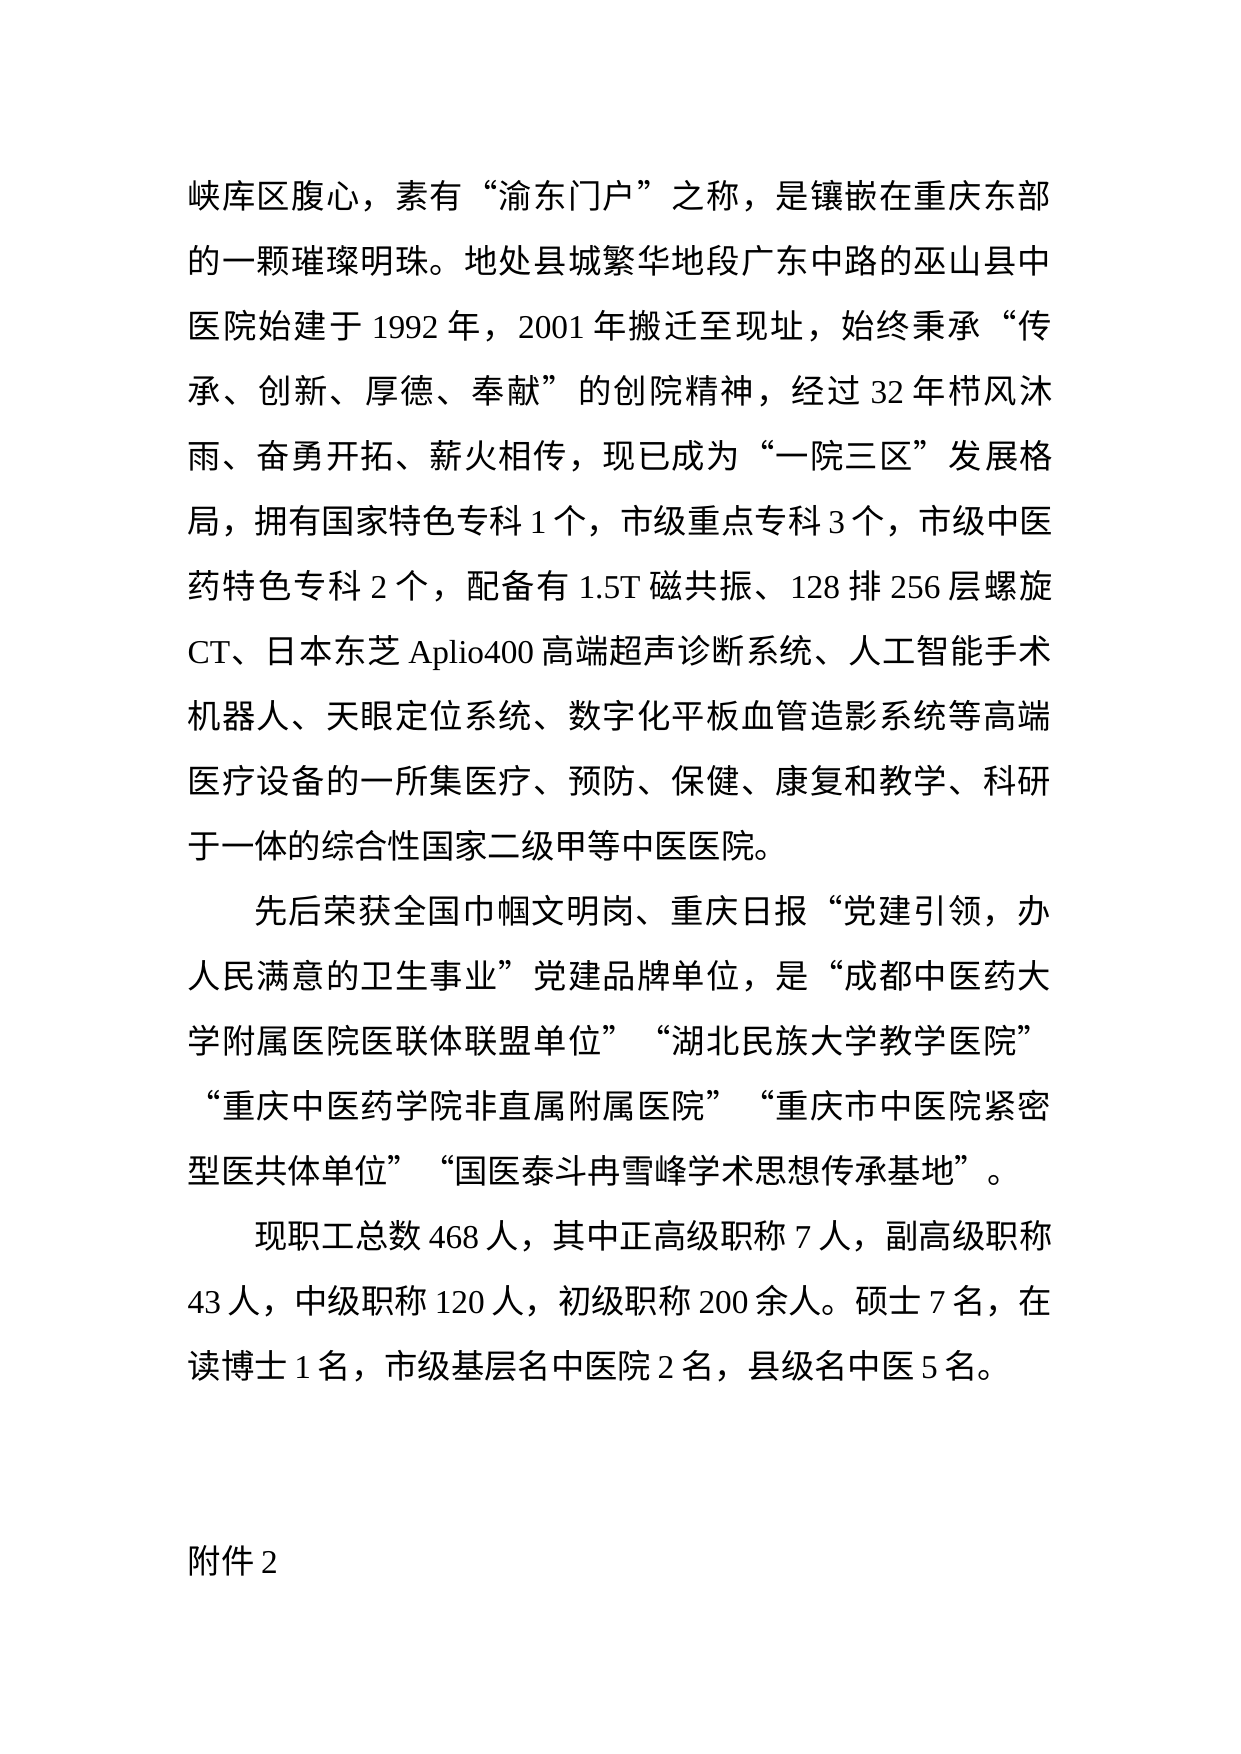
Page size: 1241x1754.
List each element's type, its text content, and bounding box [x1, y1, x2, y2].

text 附件2 [187, 1527, 1053, 1592]
text 现职工总数468人，其中正高级职称7人，副高级职称43人，中级职称120人，初级职称200余人。硕士7名，在读博士1名，市级基层名中医院2名，县级名中医5名。 [187, 1202, 1053, 1397]
text 先后荣获全国巾帼文明岗、重庆日报“党建引领，办人民满意的卫生事业”党建品牌单位，是“成都中医药大学附属医院医联体联盟单位”“湖北民族大学教学医院”“重庆中医药学院非直属附属医院”“重庆市中医院紧密型医共体单位”“国医泰斗冉雪峰学术思想传承基地”。 [187, 877, 1053, 1202]
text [187, 162, 1053, 877]
